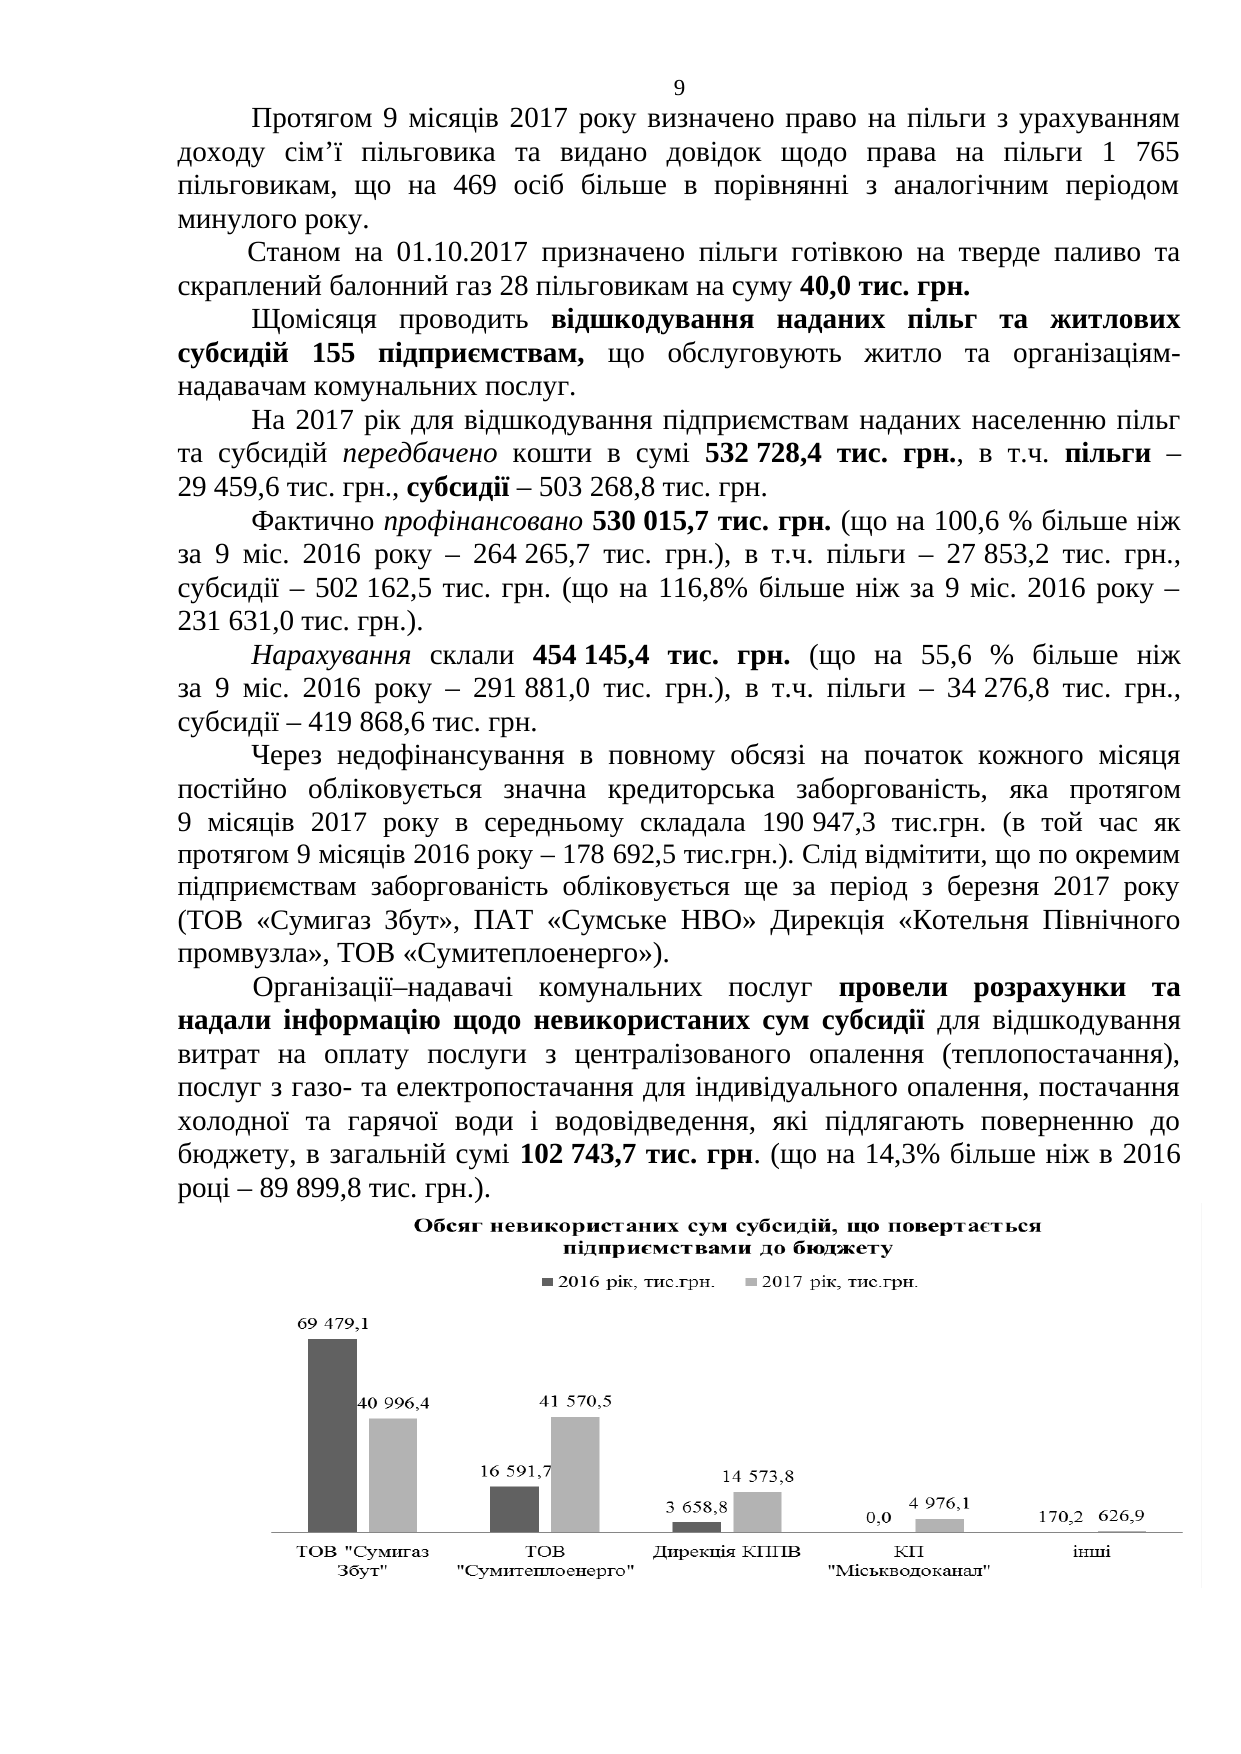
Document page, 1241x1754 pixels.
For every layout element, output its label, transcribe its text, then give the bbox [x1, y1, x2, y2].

text Нарахування склали 454 145,4 тис. грн. (що на 55,6 % більше ніж за 9 міс. 2016 року – 291 881,0 тис. грн.), в т.ч. пільги – 34 276,8 тис. грн., субсидії – 419 868,6 тис. грн. [177, 637, 1181, 737]
text На 2017 рік для відшкодування підприємствам наданих населенню пільг та субсидій передбачено кошти в сумі 532 728,4 тис. грн., в т.ч. пільги – 29 459,6 тис. грн., субсидії – 503 268,8 тис. грн. [177, 402, 1181, 503]
text Організації–надавачі комунальних послуг провели розрахунки та надали інформацію щодо невикористаних сум субсидії для відшкодування витрат на оплату послуги з централізованого опалення (теплопостачання), послуг з газо- та електропостачання для індивідуального опалення, постачання холодної та гарячої води і водовідведення, які підлягають поверненню до бюджету, в загальній сумі 102 743,7 тис. грн. (що на 14,3% більше ніж в 2016 році – 89 899,8 тис. грн.). [177, 969, 1181, 1204]
text Станом на 01.10.2017 призначено пільги готівкою на тверде паливо та скраплений балонний газ 28 пільговикам на суму 40,0 тис. грн. [177, 234, 1181, 301]
text Фактично профінансовано 530 015,7 тис. грн. (що на 100,6 % більше ніж за 9 міс. 2016 року – 264 265,7 тис. грн.), в т.ч. пільги – 27 853,2 тис. грн., субсидії – 502 162,5 тис. грн. (що на 116,8% більше ніж за 9 міс. 2016 року – 231 631,0 тис. грн.). [177, 503, 1181, 637]
text Протягом 9 місяців 2017 року визначено право на пільги з урахуванням доходу сім’ї пільговика та видано довідок щодо права на пільги 1 765 пільговикам, що на 469 осіб більше в порівнянні з аналогічним періодом минулого року. [177, 100, 1181, 234]
text Через недофінансування в повному обсязі на початок кожного місяця постійно обліковується значна кредиторська заборгованість, яка протягом 9 місяців 2017 року в середньому складала 190 947,3 тис.грн. (в той час як протягом 9 місяців 2016 року – 178 692,5 тис.грн.). Слід відмітити, що по окремим підприємствам заборгованість обліковується ще за період з березня 2017 року (ТОВ «Сумигаз Збут», ПАТ «Сумське НВО» Дирекція «Котельня Північного промвузла», ТОВ «Сумитеплоенерго»). [177, 737, 1181, 969]
text Щомісяця проводить відшкодування наданих пільг та житлових субсидій 155 підприємствам, що обслуговують житло та організаціям-надавачам комунальних послуг. [177, 301, 1181, 402]
picture [252, 1203, 1202, 1588]
